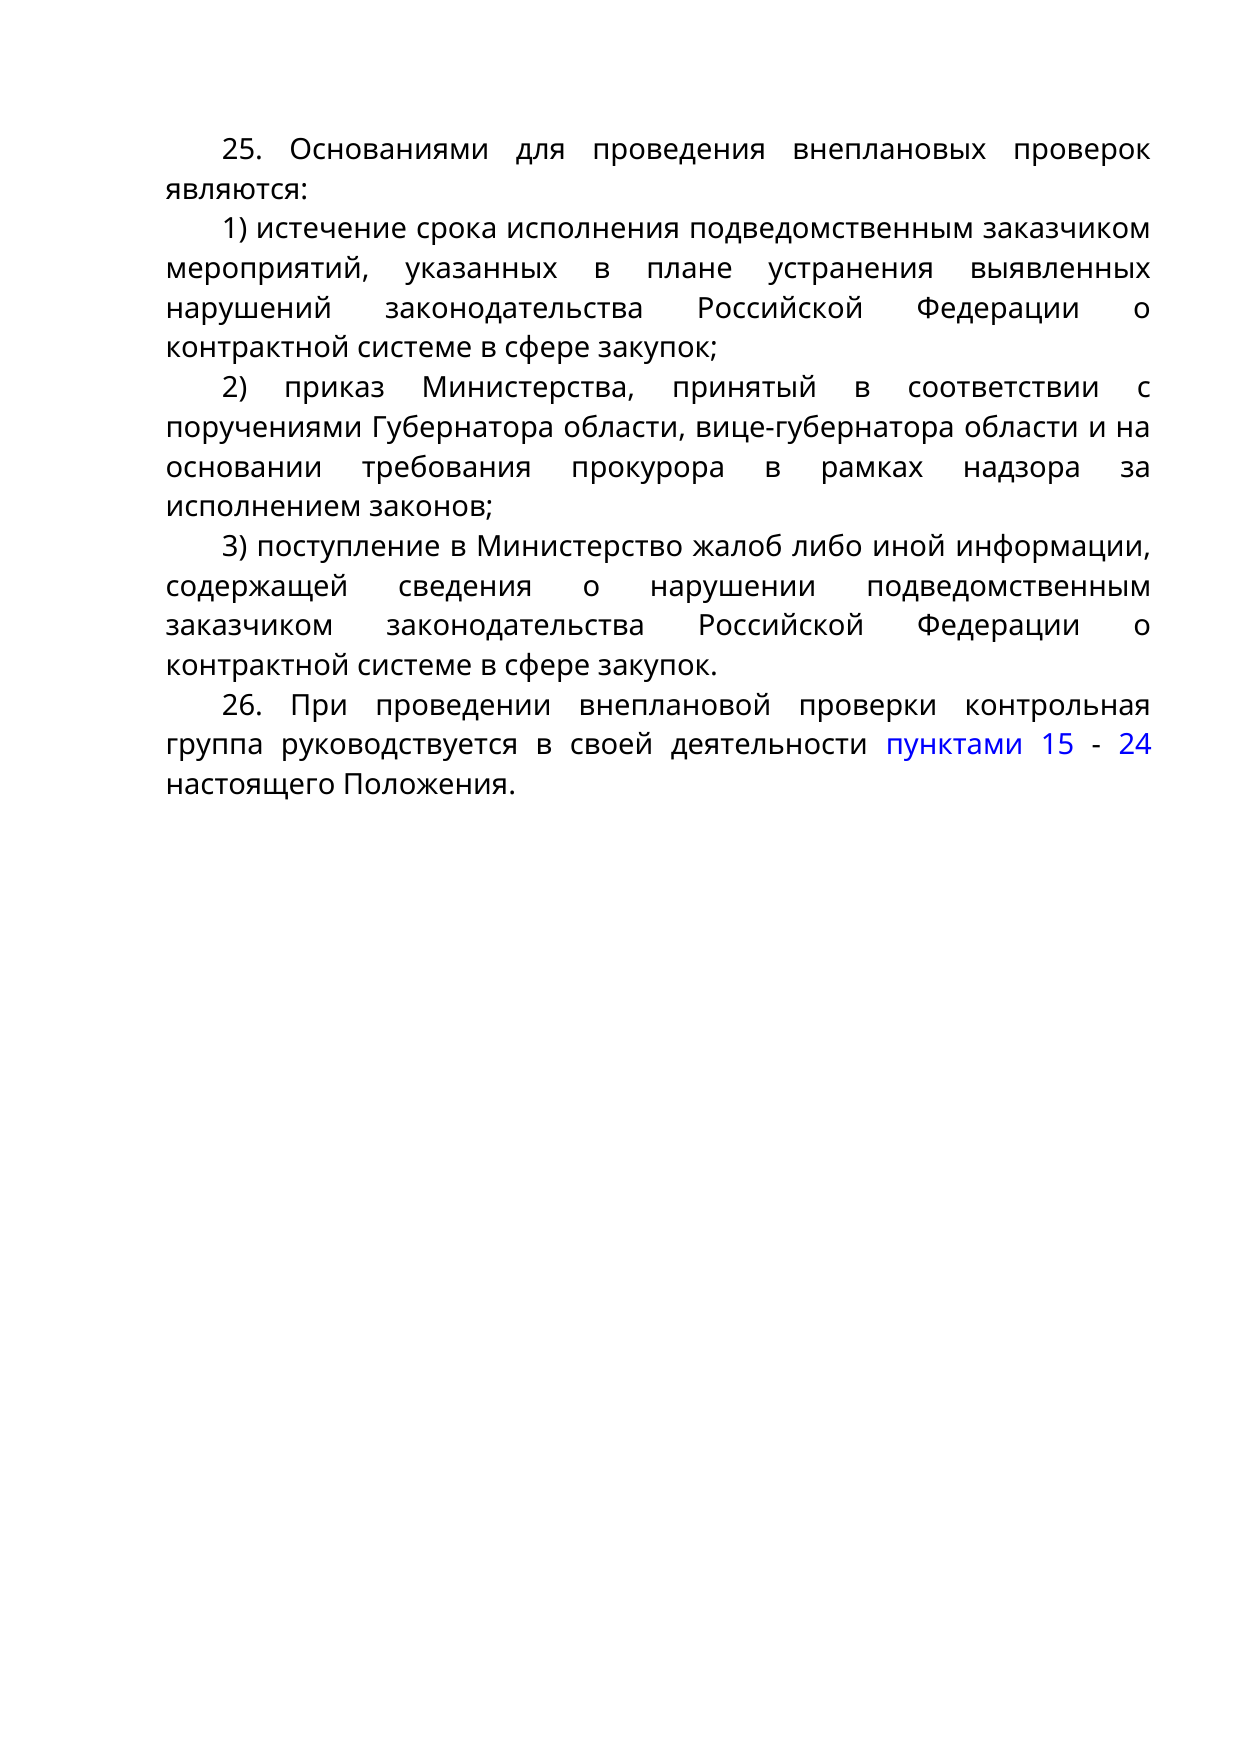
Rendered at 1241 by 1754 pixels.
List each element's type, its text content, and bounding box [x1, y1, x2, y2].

text 25. Основаниями для проведения внеплановых проверок являются: [165, 128, 1152, 208]
text 26. При проведении внеплановой проверки контрольная группа руководствуется в своей деятельности пунктами 15 - 24 настоящего Положения. [165, 684, 1152, 803]
text 2) приказ Министерства, принятый в соответствии с поручениями Губернатора области, вице-губернатора области и на основании требования прокурора в рамках надзора за исполнением законов; [165, 366, 1152, 525]
text 1) истечение срока исполнения подведомственным заказчиком мероприятий, указанных в плане устранения выявленных нарушений законодательства Российской Федерации о контрактной системе в сфере закупок; [165, 208, 1152, 366]
text 3) поступление в Министерство жалоб либо иной информации, содержащей сведения о нарушении подведомственным заказчиком законодательства Российской Федерации о контрактной системе в сфере закупок. [165, 525, 1152, 684]
